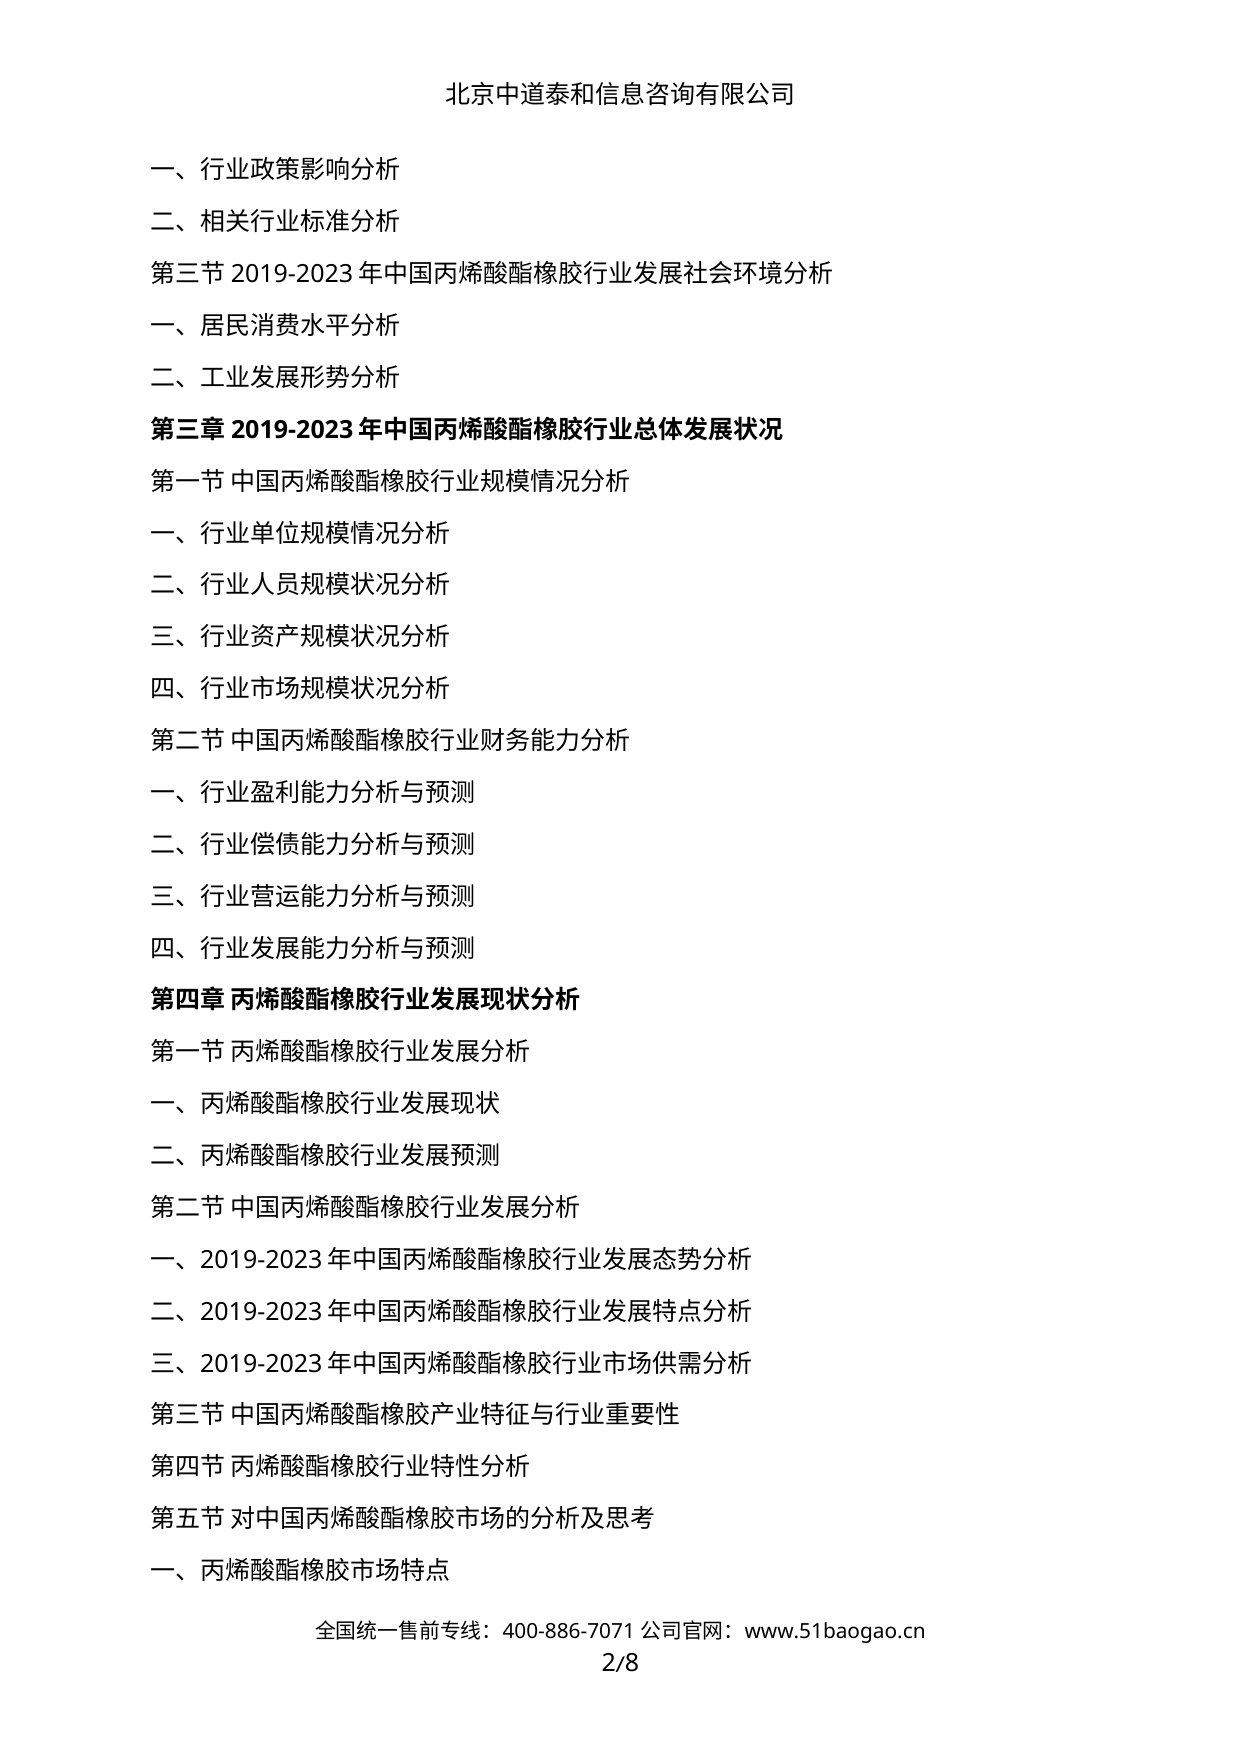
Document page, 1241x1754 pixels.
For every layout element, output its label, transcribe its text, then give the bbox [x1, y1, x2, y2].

text 三、2019-2023年中国丙烯酸酯橡胶行业市场供需分析 [150, 1343, 1090, 1379]
text 一、2019-2023年中国丙烯酸酯橡胶行业发展态势分析 [150, 1239, 1090, 1276]
text 一、丙烯酸酯橡胶行业发展现状 [150, 1084, 1090, 1120]
text 四、行业发展能力分析与预测 [150, 928, 1090, 964]
text 二、丙烯酸酯橡胶行业发展预测 [150, 1136, 1090, 1172]
text 三、行业营运能力分析与预测 [150, 876, 1090, 912]
text 二、行业偿债能力分析与预测 [150, 824, 1090, 861]
text 第五节 对中国丙烯酸酯橡胶市场的分析及思考 [150, 1499, 1090, 1535]
text 一、居民消费水平分析 [150, 306, 1090, 342]
text 第二节 中国丙烯酸酯橡胶行业财务能力分析 [150, 721, 1090, 757]
text 一、行业盈利能力分析与预测 [150, 772, 1090, 809]
text 第三节 2019-2023年中国丙烯酸酯橡胶行业发展社会环境分析 [150, 254, 1090, 290]
text 四、行业市场规模状况分析 [150, 669, 1090, 705]
text 第三节 中国丙烯酸酯橡胶产业特征与行业重要性 [150, 1395, 1090, 1431]
text 二、行业人员规模状况分析 [150, 565, 1090, 601]
text 二、2019-2023年中国丙烯酸酯橡胶行业发展特点分析 [150, 1291, 1090, 1327]
text 二、工业发展形势分析 [150, 357, 1090, 394]
text 第二节 中国丙烯酸酯橡胶行业发展分析 [150, 1187, 1090, 1224]
text 第四节 丙烯酸酯橡胶行业特性分析 [150, 1447, 1090, 1483]
text 一、行业单位规模情况分析 [150, 513, 1090, 549]
text 二、相关行业标准分析 [150, 202, 1090, 238]
text 一、行业政策影响分析 [150, 150, 1090, 186]
text 第三章 2019-2023年中国丙烯酸酯橡胶行业总体发展状况 [150, 409, 1090, 446]
text 第四章 丙烯酸酯橡胶行业发展现状分析 [150, 980, 1090, 1016]
text 第一节 丙烯酸酯橡胶行业发展分析 [150, 1032, 1090, 1068]
text 第一节 中国丙烯酸酯橡胶行业规模情况分析 [150, 461, 1090, 497]
text 三、行业资产规模状况分析 [150, 617, 1090, 653]
text 一、丙烯酸酯橡胶市场特点 [150, 1551, 1090, 1587]
